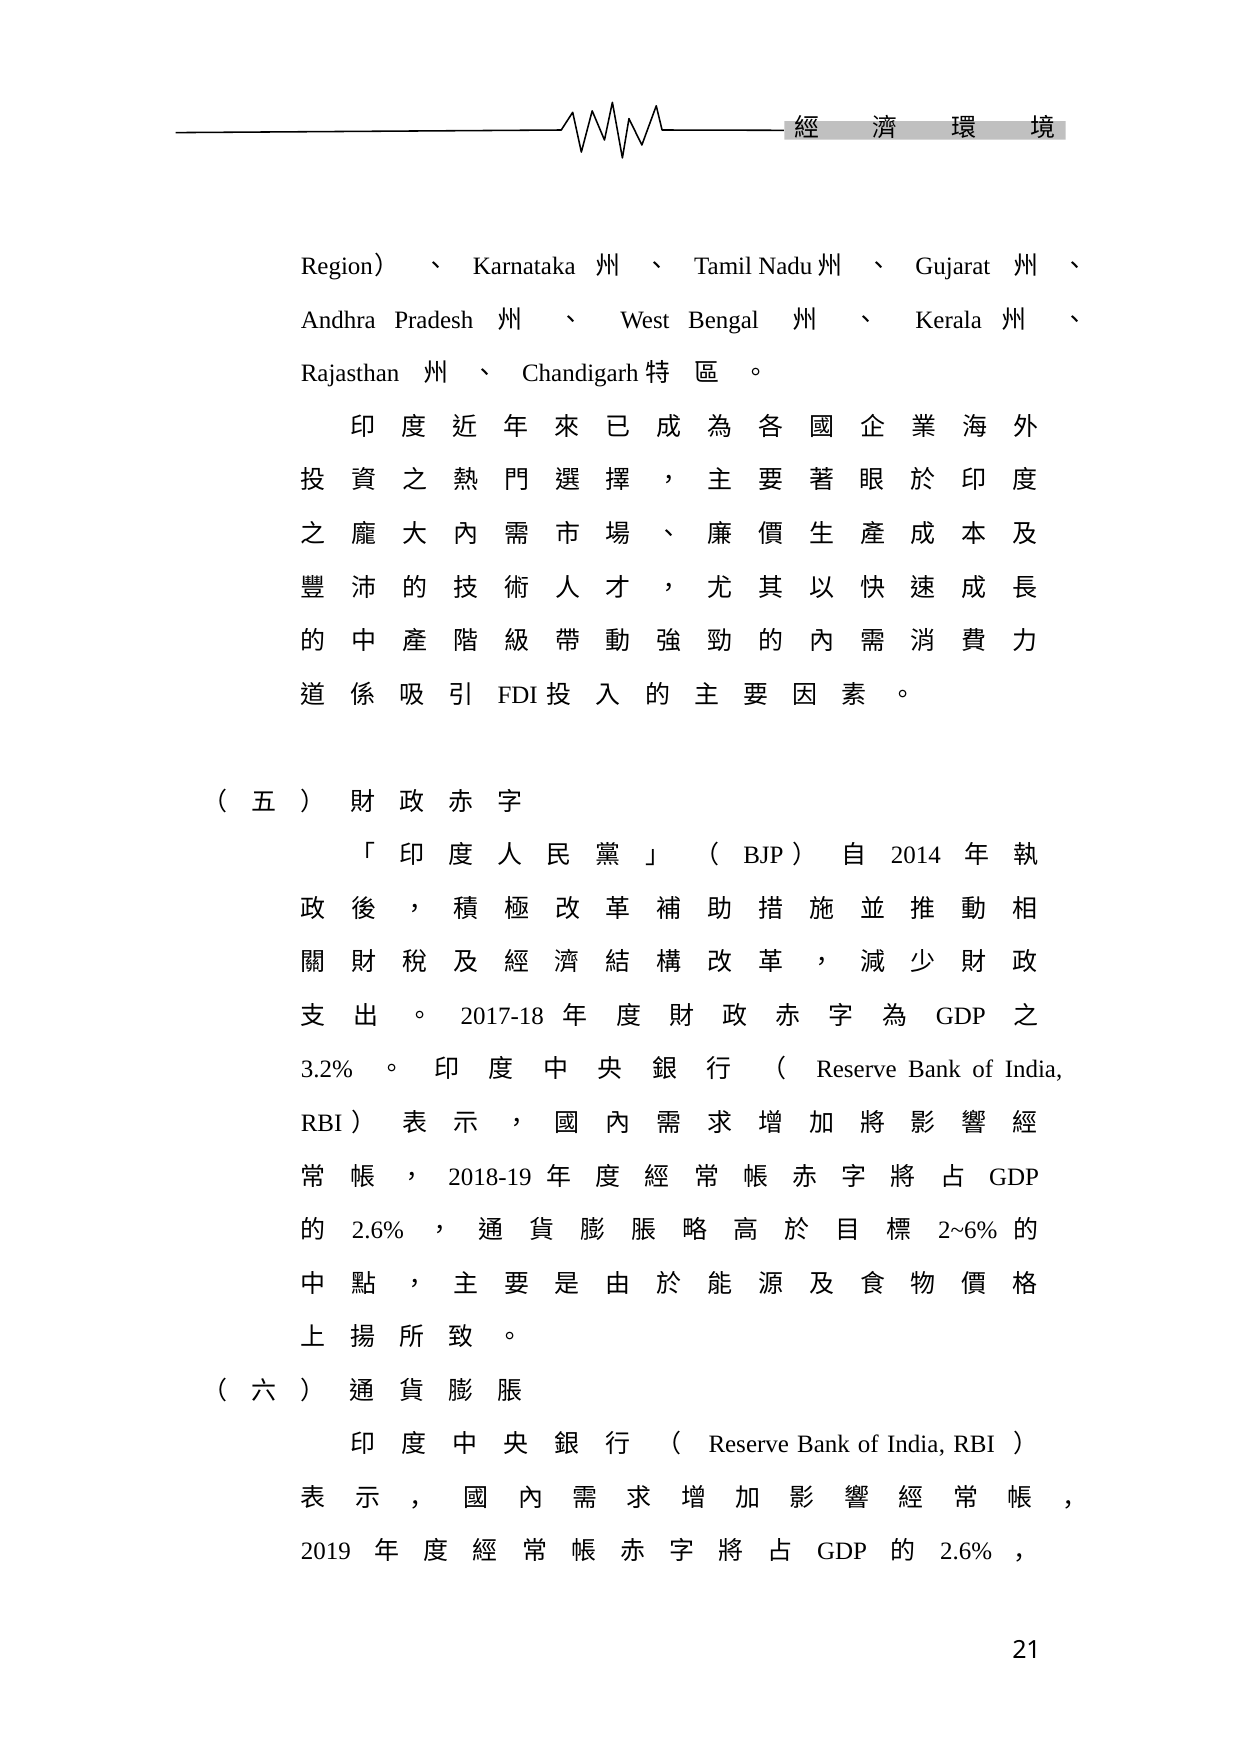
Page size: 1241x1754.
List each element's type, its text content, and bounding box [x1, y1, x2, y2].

text （六）通貨膨脹 [202, 1362, 1063, 1415]
text 印度近年來已成為各國企業海外投資之熱門選擇，主要著眼於印度之龐大內需市場、廉價生產成本及豐沛的技術人才，尤其以快速成長的中產階級帶動強勁的內需消費力道係吸引FDI投入的主要因素。 [276, 398, 1063, 719]
text 「印度人民黨」（BJP）自2014年執政後，積極改革補助措施並推動相關財稅及經濟結構改革，減少財政支出。2017-18年度財政赤字為GDP之3.2%。印度中央銀行（Reserve Bank of India, RBI）表示，國內需求增加將影響經常帳，2018-19年度經常帳赤字將占GDP的2.6%，通貨膨脹略高於目標2~6%的中點，主要是由於能源及食物價格上揚所致。 [276, 826, 1063, 1362]
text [276, 1415, 1063, 1576]
text （五）財政赤字 [202, 773, 1063, 826]
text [276, 237, 1063, 398]
